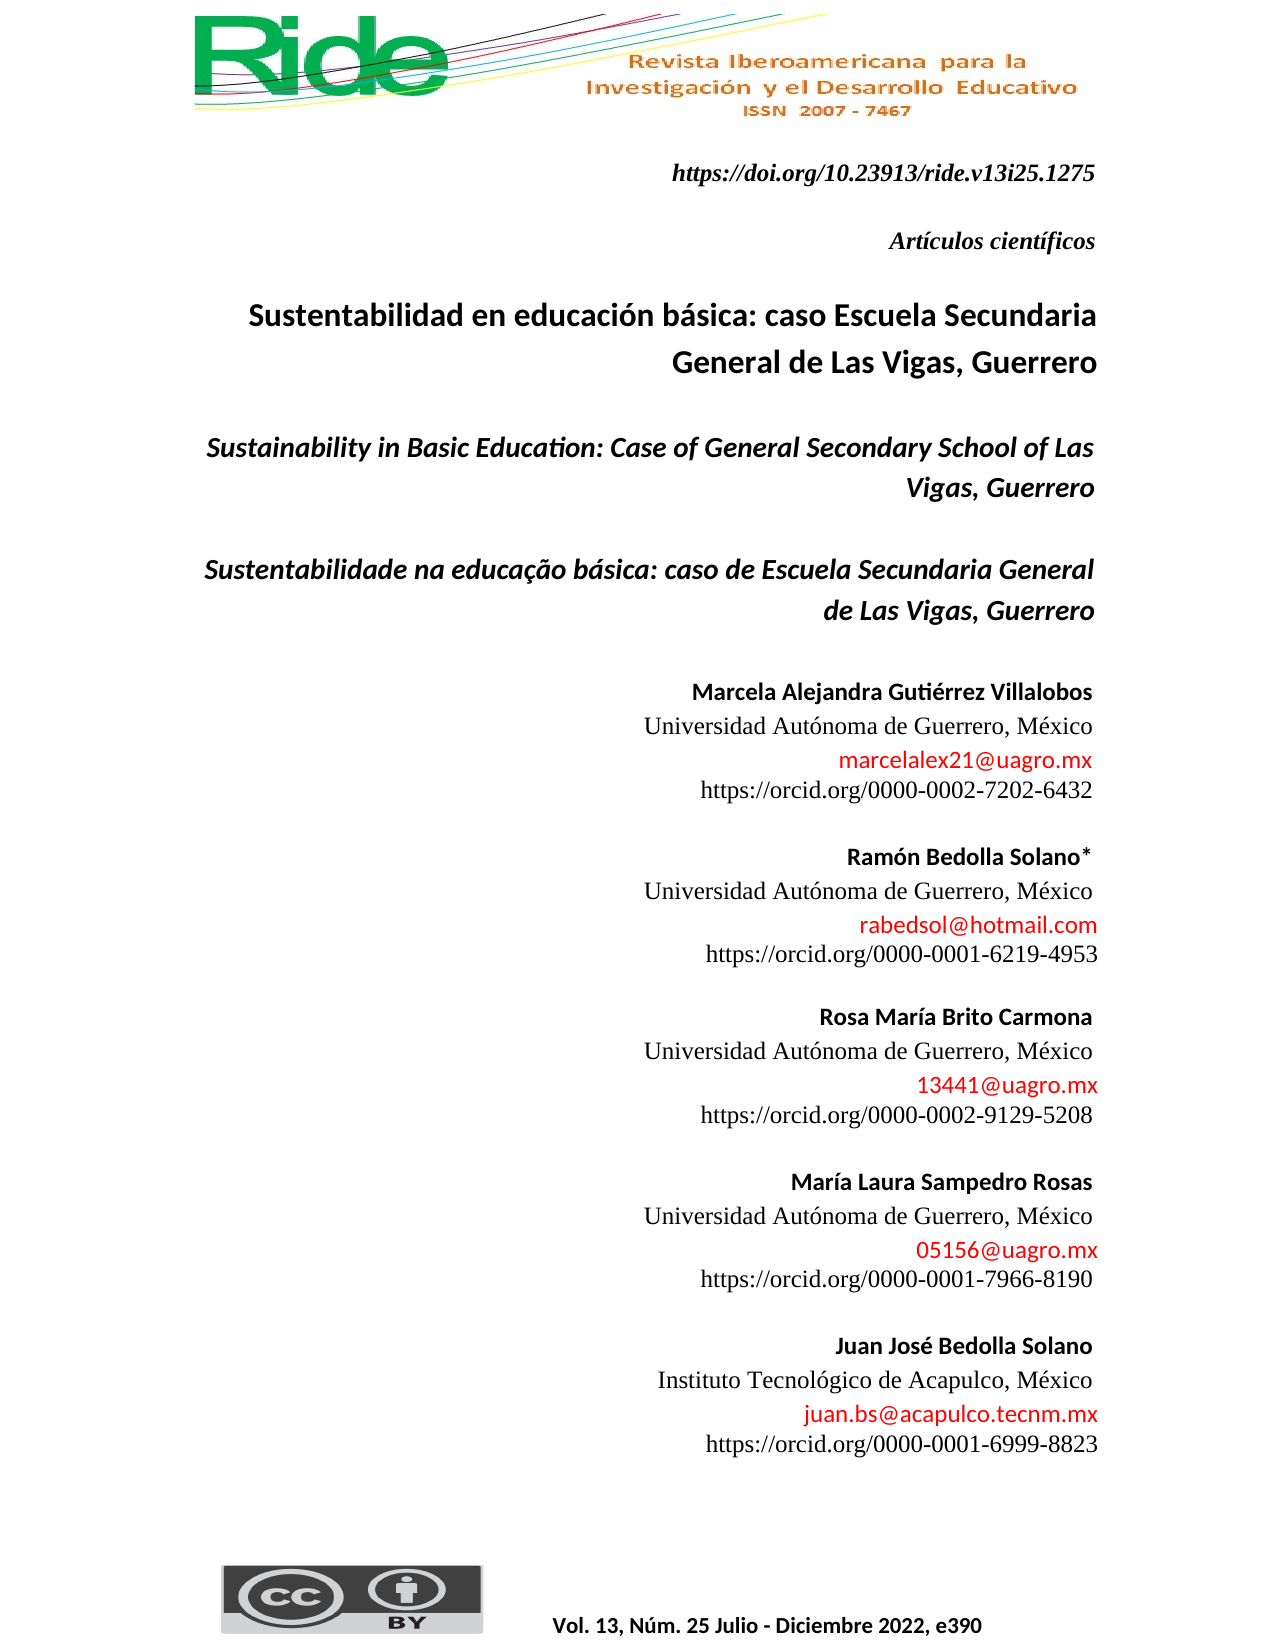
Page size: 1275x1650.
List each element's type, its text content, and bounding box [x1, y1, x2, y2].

text https://orcid.org/0000-0001-7966-8190 [177, 1264, 1093, 1293]
text Sustentabilidade na educação básica: caso de Escuela Secundaria General de Las Vigas, Guerrero [177, 511, 1098, 628]
text rabedsol@hotmail.com [177, 909, 1098, 939]
text Sustainability in Basic Education: Case of General Secondary School of Las Vigas, Guerrero [177, 388, 1098, 505]
text Artículos científicos [177, 226, 1098, 255]
text Juan José Bedolla Solano [177, 1331, 1093, 1361]
picture [221, 1565, 484, 1634]
text https://orcid.org/0000-0002-7202-6432 [177, 775, 1093, 804]
text https://orcid.org/0000-0001-6999-8823 [177, 1429, 1098, 1458]
text https://doi.org/10.23913/ride.v13i25.1275 [177, 158, 1098, 187]
picture [194, 14, 1081, 119]
text Sustentabilidad en educación básica: caso Escuela Secundaria General de Las Vigas, Guerrero [177, 294, 1098, 382]
text marcelalex21@uagro.mx [177, 744, 1098, 775]
text Universidad Autónoma de Guerrero, México [177, 711, 1093, 740]
text juan.bs@acapulco.tecnm.mx [177, 1398, 1098, 1429]
text 05156@uagro.mx [177, 1234, 1098, 1264]
text Universidad Autónoma de Guerrero, México [177, 1201, 1093, 1230]
text Universidad Autónoma de Guerrero, México [177, 1036, 1093, 1065]
text Universidad Autónoma de Guerrero, México [177, 876, 1093, 905]
text Ramón Bedolla Solano* [177, 841, 1093, 872]
text 13441@uagro.mx [177, 1069, 1098, 1100]
text María Laura Sampedro Rosas [177, 1166, 1093, 1196]
text Instituto Tecnológico de Acapulco, México [177, 1366, 1093, 1394]
text Rosa María Brito Carmona [177, 1001, 1093, 1032]
text Marcela Alejandra Gutiérrez Villalobos [177, 676, 1093, 707]
text https://orcid.org/0000-0002-9129-5208 [177, 1100, 1093, 1129]
text https://orcid.org/0000-0001-6219-4953 [177, 939, 1098, 968]
